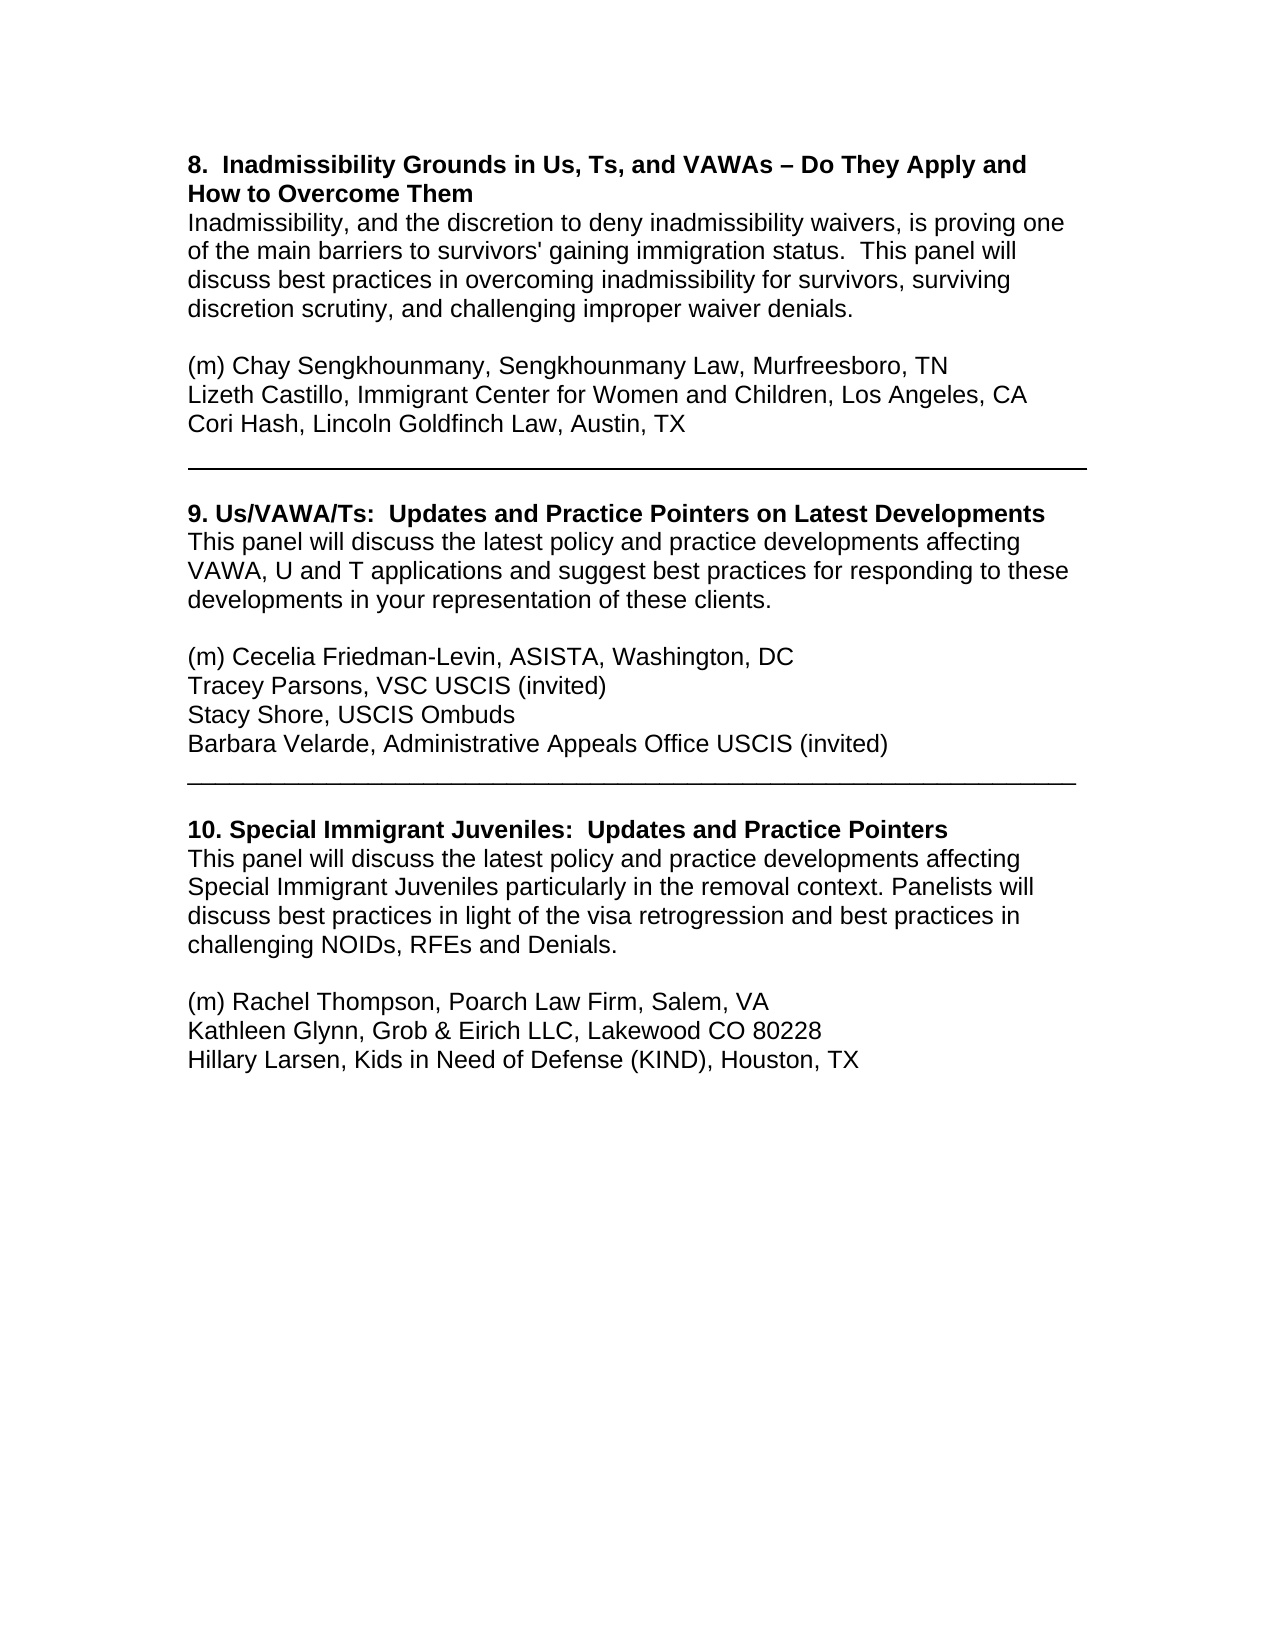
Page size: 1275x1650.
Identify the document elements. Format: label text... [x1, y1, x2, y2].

text Inadmissibility, and the discretion to deny inadmissibility waivers, is proving one of the main barriers to survivors' gaining immigration status. This panel will discuss best practices in overcoming inadmissibility for survivors, surviving discretion scrutiny, and challenging improper waiver denials. [187, 207, 1087, 322]
text 8. Inadmissibility Grounds in Us, Ts, and VAWAs – Do They Apply and How to Overcome Them [187, 150, 1087, 207]
text Barbara Velarde, Administrative Appeals Office USCIS (invited) [187, 729, 1087, 757]
text ________________________________________________________________ [187, 757, 1087, 786]
text 9. Us/VAWA/Ts: Updates and Practice Pointers on Latest Developments [187, 499, 1087, 527]
text Stacy Shore, USCIS Ombuds [187, 700, 1087, 729]
text This panel will discuss the latest policy and practice developments affecting Special Immigrant Juveniles particularly in the removal context. Panelists will discuss best practices in light of the visa retrogression and best practices in challenging NOIDs, RFEs and Denials. [187, 844, 1087, 959]
text (m) Chay Sengkhounmany, Sengkhounmany Law, Murfreesboro, TN [187, 351, 1087, 380]
text (m) Rachel Thompson, Poarch Law Firm, Salem, VA [187, 987, 1087, 1016]
text This panel will discuss the latest policy and practice developments affecting VAWA, U and T applications and suggest best practices for responding to these developments in your representation of these clients. [187, 527, 1087, 614]
text (m) Cecelia Friedman-Levin, ASISTA, Washington, DC [187, 642, 1087, 671]
text 10. Special Immigrant Juveniles: Updates and Practice Pointers [187, 815, 1087, 844]
text Cori Hash, Lincoln Goldfinch Law, Austin, TX [187, 409, 1087, 437]
text Kathleen Glynn, Grob & Eirich LLC, Lakewood CO 80228 [187, 1016, 1087, 1045]
text Lizeth Castillo, Immigrant Center for Women and Children, Los Angeles, CA [187, 380, 1087, 409]
text Tracey Parsons, VSC USCIS (invited) [187, 671, 1087, 700]
text Hillary Larsen, Kids in Need of Defense (KIND), Houston, TX [187, 1045, 1087, 1074]
